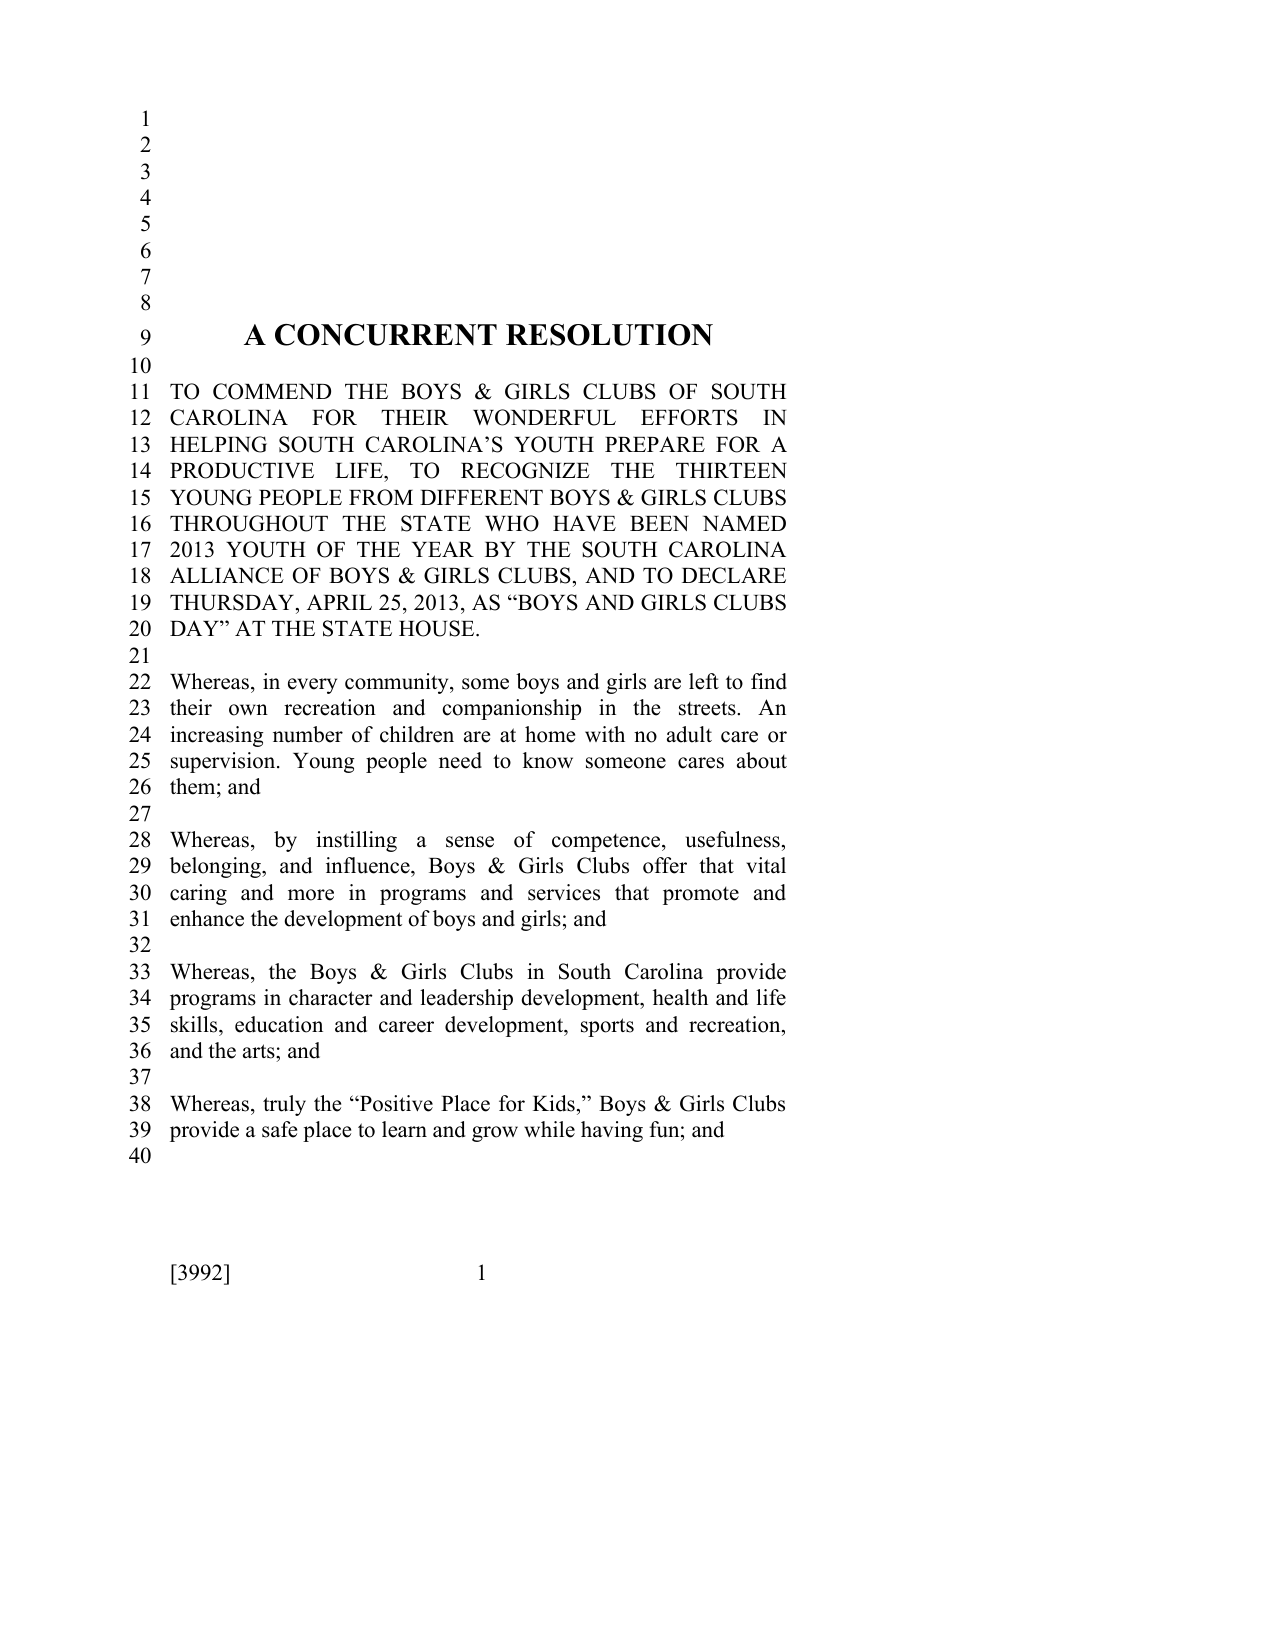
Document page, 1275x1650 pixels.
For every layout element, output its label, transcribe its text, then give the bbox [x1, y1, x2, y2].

text A CONCURRENT RESOLUTION [169, 316, 787, 352]
text Whereas, truly the “Positive Place for Kids,” Boys & Girls Clubs provide a safe place to learn and grow while having fun; and [169, 1090, 787, 1142]
text TO COMMEND THE BOYS & GIRLS CLUBS OF SOUTH CAROLINA FOR THEIR WONDERFUL EFFORTS IN HELPING SOUTH CAROLINA’S YOUTH PREPARE FOR A PRODUCTIVE LIFE, TO RECOGNIZE THE THIRTEEN YOUNG PEOPLE FROM DIFFERENT BOYS & GIRLS CLUBS THROUGHOUT THE STATE WHO HAVE BEEN NAMED 2013 YOUTH OF THE YEAR BY THE SOUTH CAROLINA ALLIANCE OF BOYS & GIRLS CLUBS, AND TO DECLARE THURSDAY, APRIL 25, 2013, AS “BOYS AND GIRLS CLUBS DAY” AT THE STATE HOUSE. [169, 378, 787, 642]
text Whereas, in every community, some boys and girls are left to find their own recreation and companionship in the streets. An increasing number of children are at home with no adult care or supervision. Young people need to know someone cares about them; and [169, 668, 787, 800]
text Whereas, by instilling a sense of competence, usefulness, belonging, and influence, Boys & Girls Clubs offer that vital caring and more in programs and services that promote and enhance the development of boys and girls; and [169, 826, 787, 932]
text Whereas, the Boys & Girls Clubs in South Carolina provide programs in character and leadership development, health and life skills, education and career development, sports and recreation, and the arts; and [169, 958, 787, 1063]
